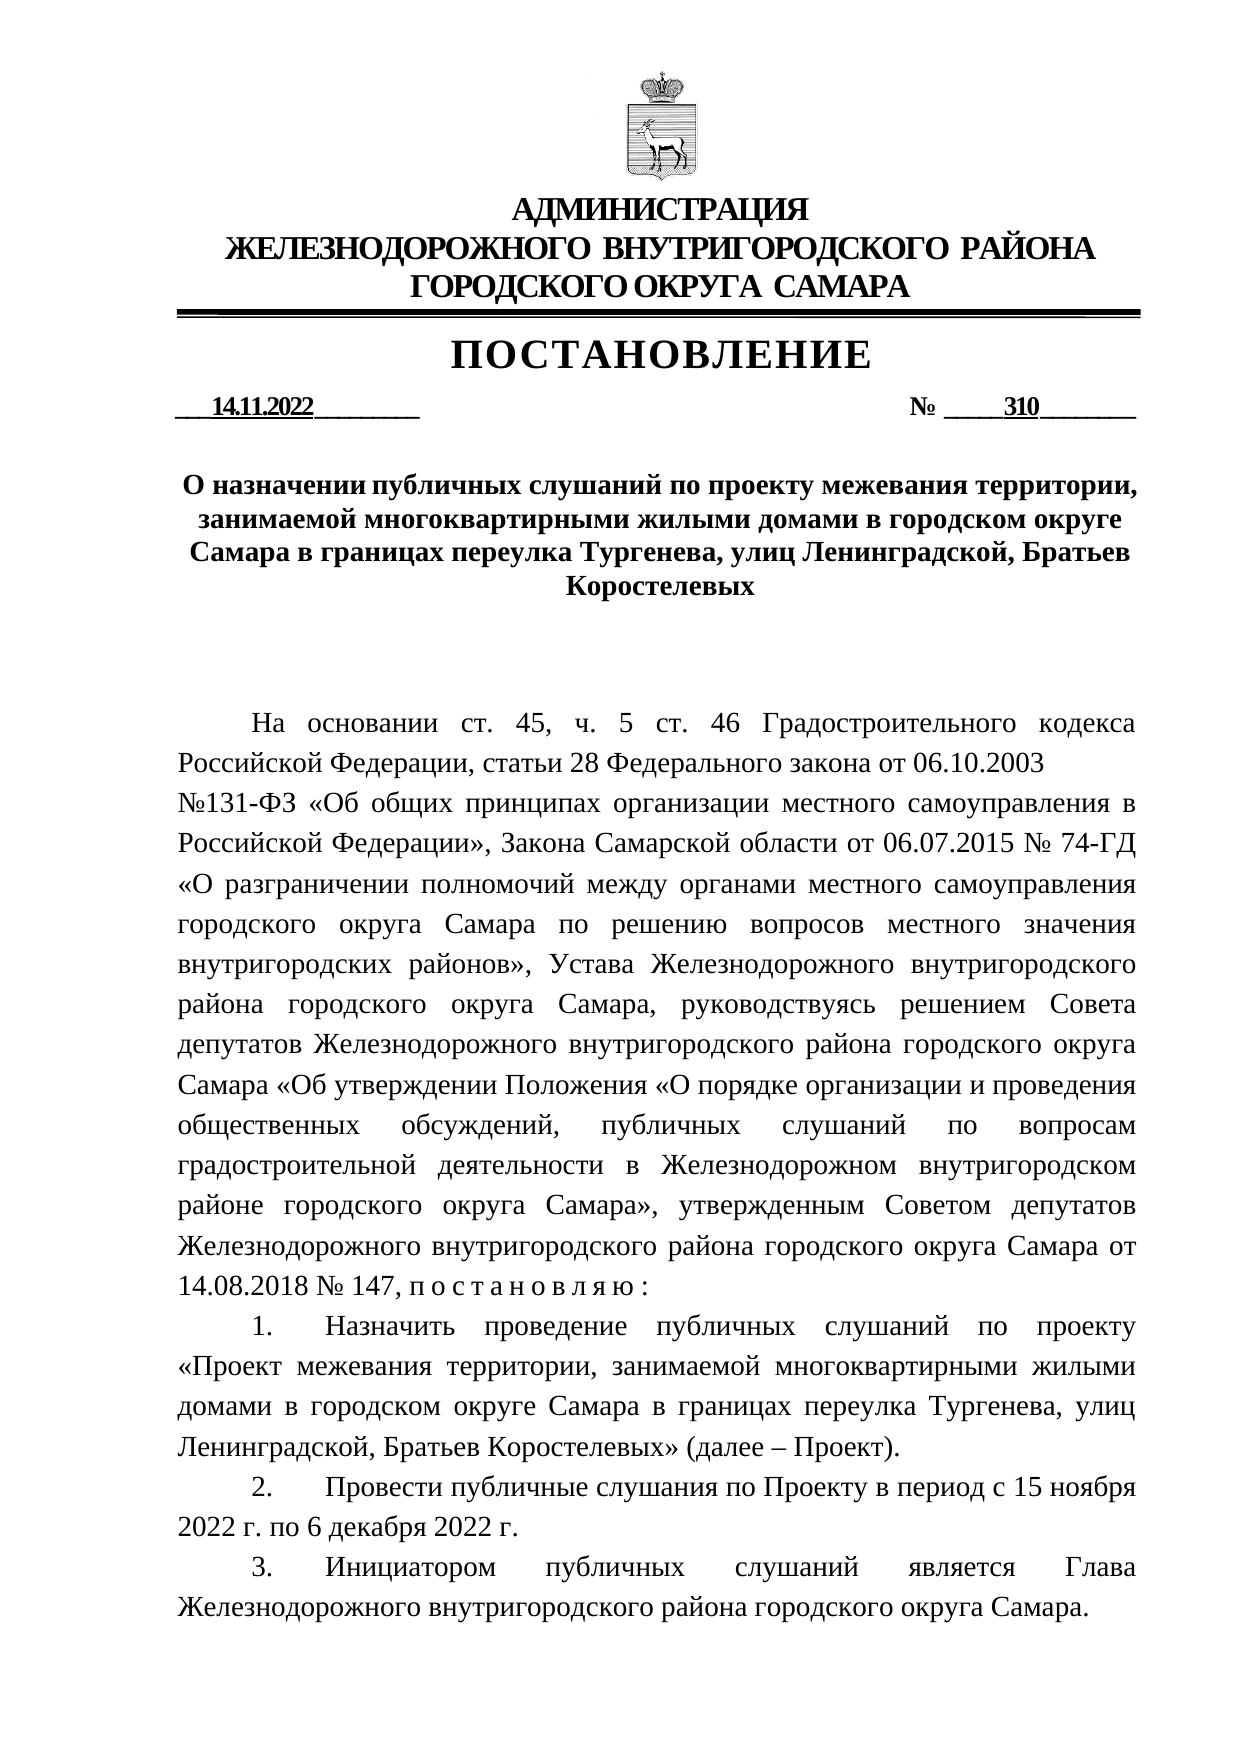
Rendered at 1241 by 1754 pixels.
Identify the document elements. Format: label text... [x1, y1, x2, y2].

text На основании ст. 45, ч. 5 ст. 46 Градостроительного кодекса Российской Федерации, статьи 28 Федерального закона от 06.10.2003 №131-ФЗ «Об общих принципах организации местного самоуправления в Российской Федерации», Закона Самарской области от 06.07.2015 № 74-ГД «О разграничении полномочий между органами местного самоуправления городского округа Самара по решению вопросов местного значения внутригородских районов», Устава Железнодорожного внутригородского района городского округа Самара, руководствуясь решением Совета депутатов Железнодорожного внутригородского района городского округа Самара «Об утверждении Положения «О порядке организации и проведения общественных обсуждений, публичных слушаний по вопросам градостроительной деятельности в Железнодорожном внутригородском районе городского округа Самара», утвержденным Советом депутатов Железнодорожного внутригородского района городского округа Самара от 14.08.2018 № 147, постановляю: [177, 705, 1137, 1301]
text 3. Инициатором публичных слушаний является Глава Железнодорожного внутригородского района городского округа Самара. [177, 1549, 1137, 1623]
text 1. Назначить проведение публичных слушаний по проекту «Проект межевания территории, занимаемой многоквартирными жилыми домами в городском округе Самара в границах переулка Тургенева, улиц Ленинградской, Братьев Коростелевых» (далее – Проект). [177, 1308, 1137, 1462]
text 2. Провести публичные слушания по Проекту в период с 15 ноября 2022 г. по 6 декабря 2022 г. [177, 1469, 1137, 1543]
picture [569, 28, 736, 181]
